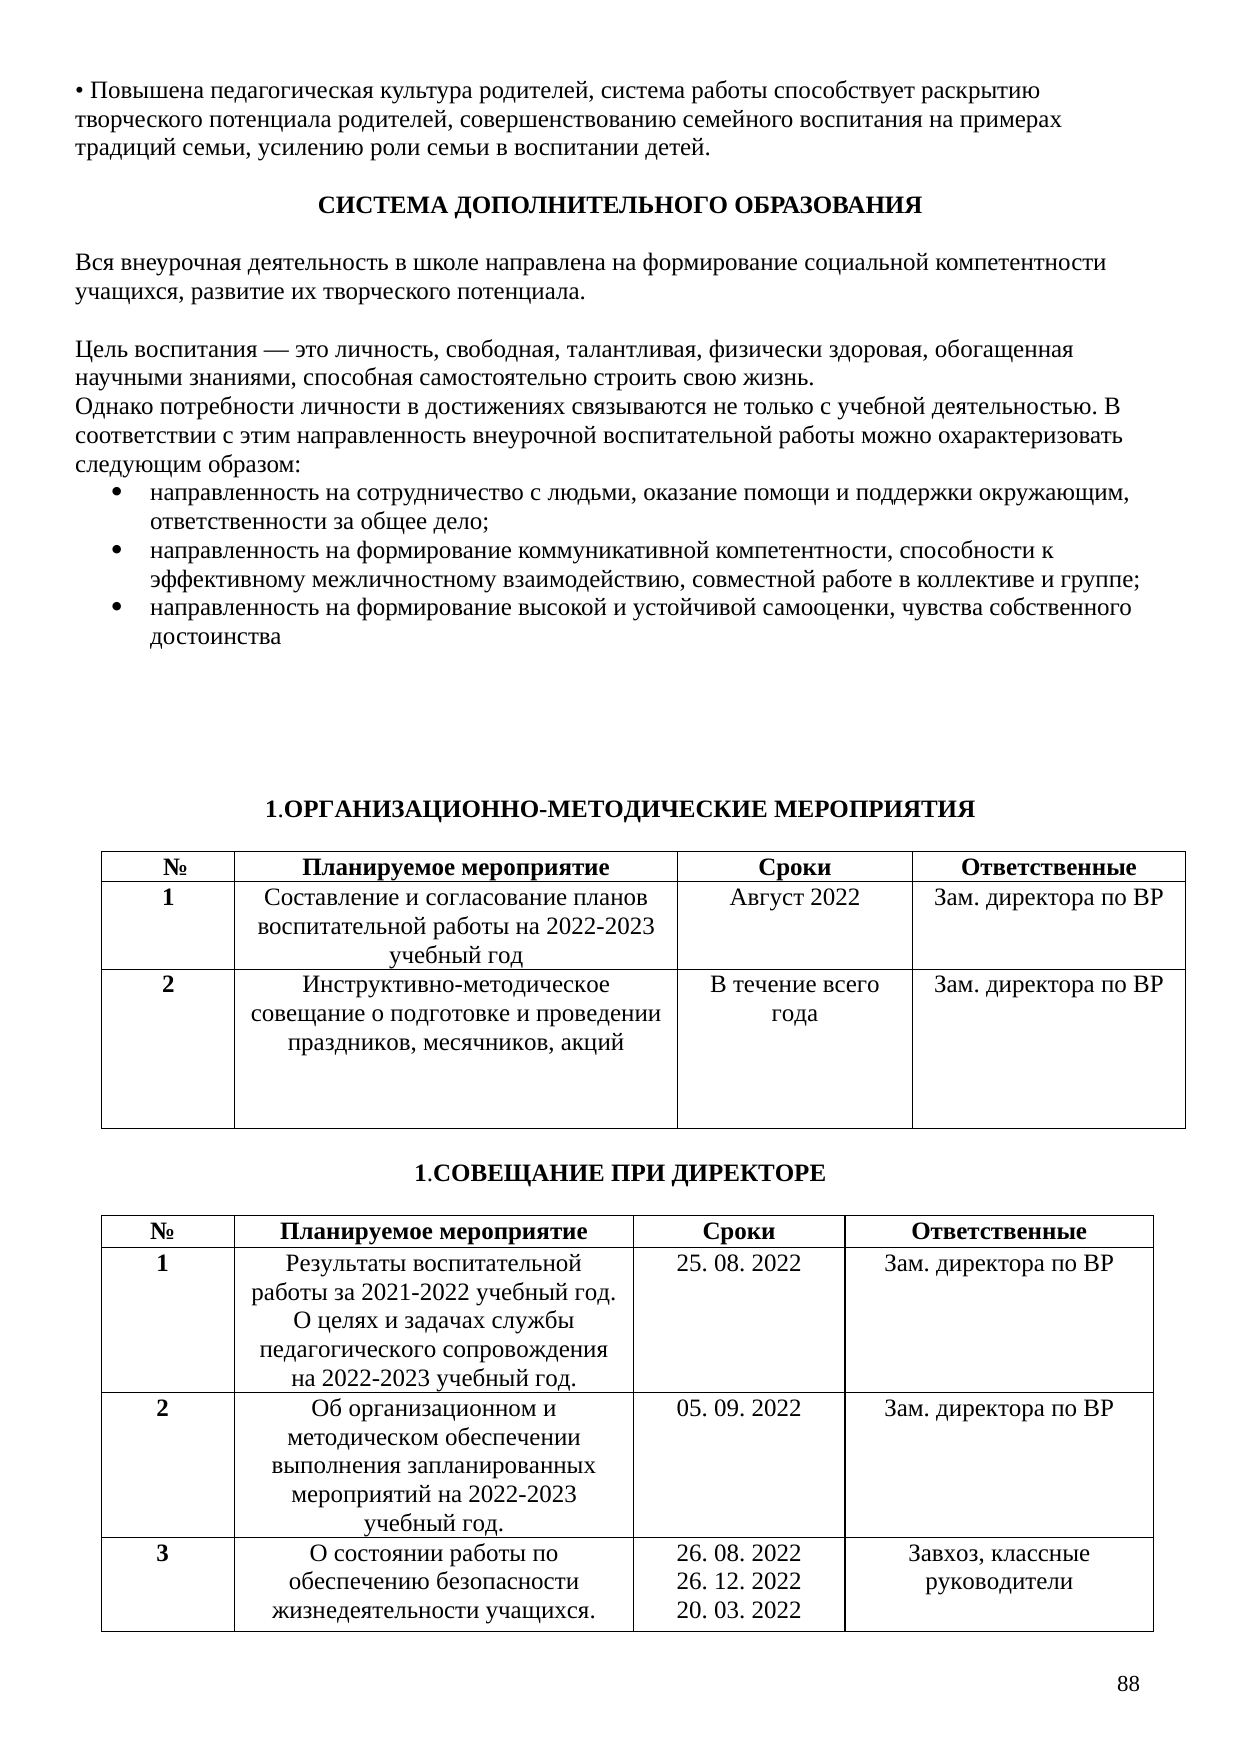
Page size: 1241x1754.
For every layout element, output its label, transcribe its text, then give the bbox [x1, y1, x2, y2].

table_cell 1 [102, 1248, 234, 1392]
table_cell 1 [102, 882, 234, 968]
text • Повышена педагогическая культура родителей, система работы способствует раскрытию творческого потенциала родителей, совершенствованию семейного воспитания на примерах традиций семьи, усилению роли семьи в воспитании детей. [75, 75, 1165, 161]
list направленность на формирование высокой и устойчивой самооценки, чувства собственного достоинства [112, 592, 1165, 650]
table_cell Зам. директора по ВР [846, 1393, 1153, 1537]
table_header Сроки [678, 852, 912, 881]
table_header Планируемое мероприятие [235, 1216, 633, 1247]
table_cell О состоянии работы по обеспечению безопасности жизнедеятельности учащихся. [235, 1538, 633, 1631]
table_header Ответственные [846, 1216, 1153, 1247]
text 1.ОРГАНИЗАЦИОННО-МЕТОДИЧЕСКИЕ МЕРОПРИЯТИЯ [75, 794, 1165, 822]
table_cell Инструктивно-методическое совещание о подготовке и проведении праздников, месячников, акций [235, 970, 677, 1128]
table_cell 26. 08. 2022 26. 12. 2022 20. 03. 2022 [634, 1538, 844, 1631]
text 1.СОВЕЩАНИЕ ПРИ ДИРЕКТОРЕ [75, 1158, 1165, 1187]
table_cell 25. 08. 2022 [634, 1248, 844, 1392]
table_cell 3 [102, 1538, 234, 1631]
table_cell Август 2022 [678, 882, 912, 968]
table_header Ответственные [913, 852, 1185, 881]
table_cell 2 [102, 1393, 234, 1537]
table_cell Зам. директора по ВР [913, 882, 1185, 968]
table_header № [102, 852, 234, 881]
table_header Сроки [634, 1216, 844, 1247]
table_cell В течение всего года [678, 970, 912, 1128]
text Цель воспитания — это личность, свободная, талантливая, физически здоровая, обогащенная научными знаниями, способная самостоятельно строить свою жизнь. [75, 334, 1165, 391]
table_cell Зам. директора по ВР [846, 1248, 1153, 1392]
table_header Планируемое мероприятие [235, 852, 677, 881]
text Вся внеурочная деятельность в школе направлена на формирование социальной компетентности учащихся, развитие их творческого потенциала. [75, 247, 1165, 305]
text СИСТЕМА ДОПОЛНИТЕЛЬНОГО ОБРАЗОВАНИЯ [75, 190, 1165, 219]
table_cell 05. 09. 2022 [634, 1393, 844, 1537]
table_cell Зам. директора по ВР [913, 970, 1185, 1128]
list направленность на формирование коммуникативной компетентности, способности к эффективному межличностному взаимодействию, совместной работе в коллективе и группе; [112, 535, 1165, 592]
text Однако потребности личности в достижениях связываются не только с учебной деятельностью. В соответствии с этим направленность внеурочной воспитательной работы можно охарактеризовать следующим образом: [75, 391, 1165, 477]
table_cell 2 [102, 970, 234, 1128]
table_cell Составление и согласование планов воспитательной работы на 2022-2023 учебный год [235, 882, 677, 968]
list направленность на сотрудничество с людьми, оказание помощи и поддержки окружающим, ответственности за общее дело; [112, 477, 1165, 535]
table_cell Завхоз, классные руководители [846, 1538, 1153, 1631]
table_cell Результаты воспитательной работы за 2021-2022 учебный год. О целях и задачах службы педагогического сопровождения на 2022-2023 учебный год. [235, 1248, 633, 1392]
table_header № [102, 1216, 234, 1247]
table_cell Об организационном и методическом обеспечении выполнения запланированных мероприятий на 2022-2023 учебный год. [235, 1393, 633, 1537]
